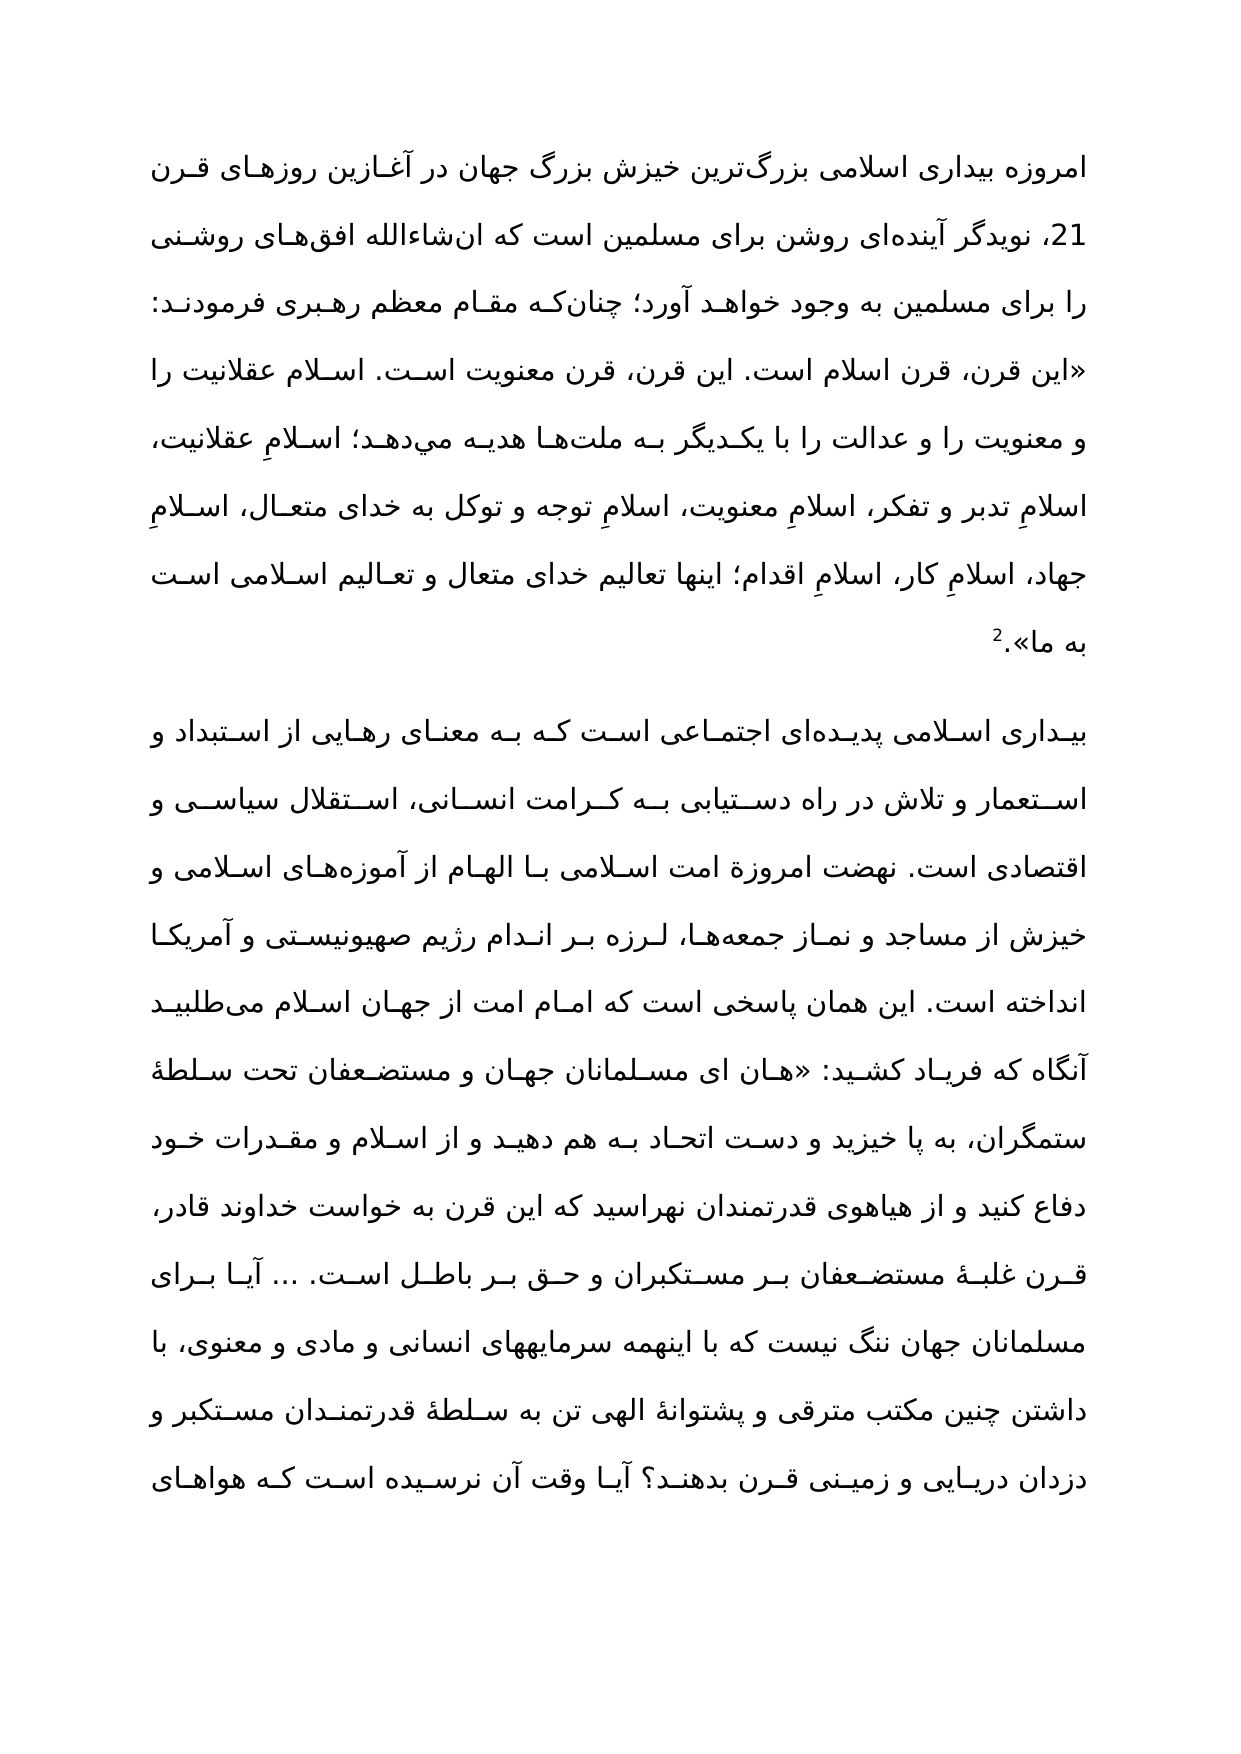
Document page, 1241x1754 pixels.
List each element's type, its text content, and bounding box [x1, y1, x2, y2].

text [150, 714, 1087, 1495]
text امروزه بیداری اسلامی بزرگ‌ترین خیزش بزرگ جهان در آغازین روزهای قرن 21، نویدگر آینده‌ای روشن برای مسلمین است که ان‌شاء‌الله افق‌های روشنی را برای مسلمین به وجود خواهد آورد؛ چنان‌كه مقام معظم رهبری فرمودند: «اين قرن، قرن اسلام است. اين قرن، قرن معنويت است. اسلام عقلانيت را و معنويت را و عدالت را با يكديگر به ملت‌ها هديه مي‌دهد؛ اسلامِ عقلانيت، اسلامِ تدبر و تفكر، اسلامِ معنويت، اسلامِ توجه و توكل به خداى متعال، اسلامِ جهاد، اسلامِ كار، اسلامِ اقدام؛ اينها تعاليم خداى متعال و تعاليم اسلامى است به ما». [150, 150, 1087, 659]
